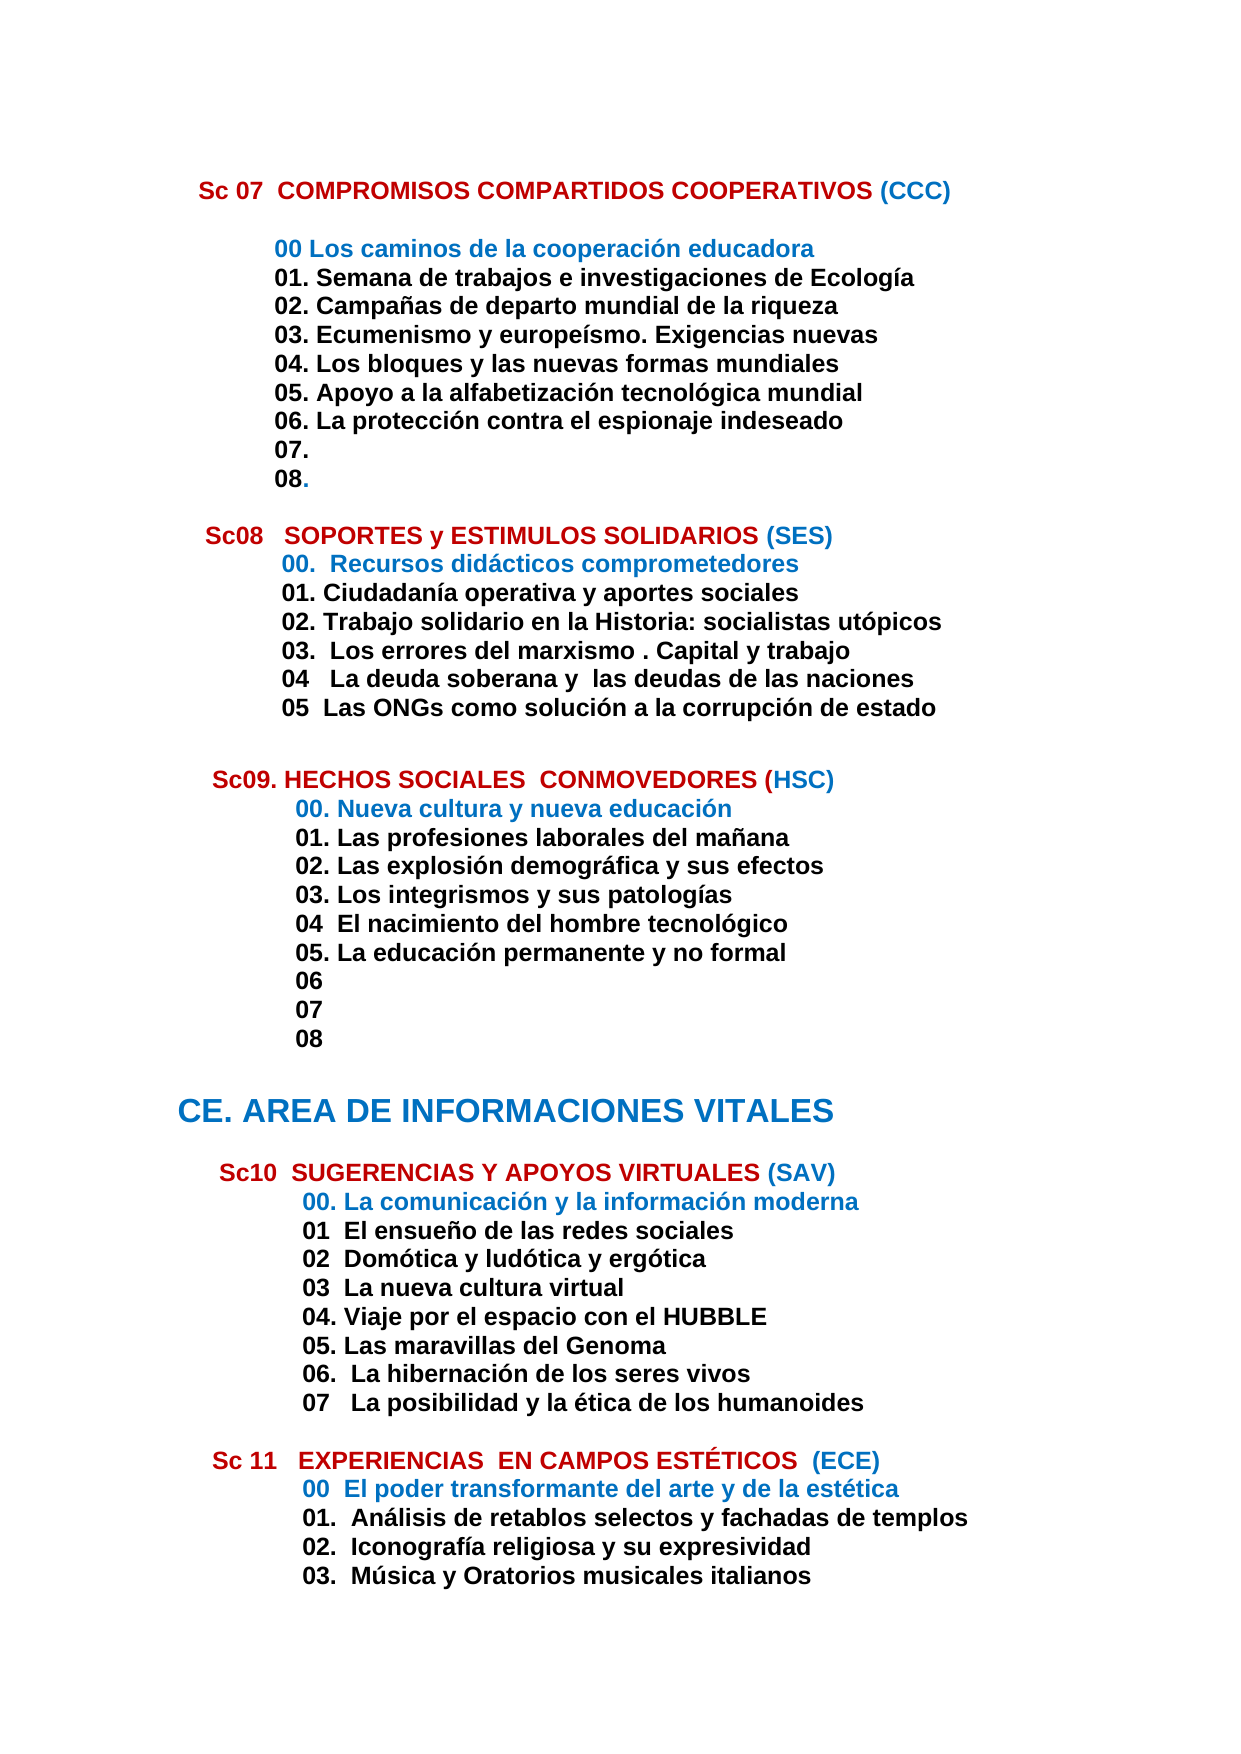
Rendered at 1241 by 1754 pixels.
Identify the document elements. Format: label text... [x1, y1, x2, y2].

text Sc10 SUGERENCIAS Y APOYOS VIRTUALES (SAV) [177, 1158, 1063, 1187]
text 03. Los errores del marxismo . Capital y trabajo [177, 636, 1063, 664]
text Sc 11 EXPERIENCIAS EN CAMPOS ESTÉTICOS (ECE) [177, 1446, 1063, 1474]
text Sc08 SOPORTES y ESTIMULOS SOLIDARIOS (SES) [177, 521, 1063, 549]
text 04 El nacimiento del hombre tecnológico [177, 909, 1063, 937]
text 07 [177, 995, 1063, 1024]
text 02. Iconografía religiosa y su expresividad [177, 1532, 1063, 1561]
text 08. [177, 464, 1063, 493]
text CE. AREA DE INFORMACIONES VITALES [177, 1091, 1063, 1129]
text 07 La posibilidad y la ética de los humanoides [177, 1388, 1063, 1417]
text 04 La deuda soberana y las deudas de las naciones [177, 664, 1063, 693]
text 01 El ensueño de las redes sociales [177, 1216, 1063, 1244]
text 06 [177, 966, 1063, 995]
text 02 Domótica y ludótica y ergótica [177, 1244, 1063, 1273]
text 04. Los bloques y las nuevas formas mundiales [177, 349, 1063, 378]
text 05. Las maravillas del Genoma [177, 1331, 1063, 1359]
text Sc 07 COMPROMISOS COMPARTIDOS COOPERATIVOS (CCC) [177, 176, 1063, 205]
text 05. La educación permanente y no formal [177, 937, 1063, 966]
text 00. Nueva cultura y nueva educación [177, 794, 1063, 822]
text 05 Las ONGs como solución a la corrupción de estado [177, 693, 1063, 722]
text 06. La protección contra el espionaje indeseado [177, 406, 1063, 435]
text 05. Apoyo a la alfabetización tecnológica mundial [177, 378, 1063, 406]
text 08 [177, 1024, 1063, 1052]
text 01. Semana de trabajos e investigaciones de Ecología [177, 263, 1063, 291]
text 01. Las profesiones laborales del mañana [177, 822, 1063, 851]
text 03. Música y Oratorios musicales italianos [177, 1561, 1063, 1589]
text 04. Viaje por el espacio con el HUBBLE [177, 1302, 1063, 1331]
text 00. Recursos didácticos comprometedores [177, 549, 1063, 578]
text 00. La comunicación y la información moderna [177, 1187, 1063, 1216]
text 01. Ciudadanía operativa y aportes sociales [177, 578, 1063, 607]
text 03. Los integrismos y sus patologías [177, 880, 1063, 909]
text 02. Las explosión demográfica y sus efectos [177, 851, 1063, 880]
text 02. Campañas de departo mundial de la riqueza [177, 291, 1063, 320]
text 03 La nueva cultura virtual [177, 1273, 1063, 1302]
text 00 El poder transformante del arte y de la estética [177, 1474, 1063, 1503]
text 06. La hibernación de los seres vivos [177, 1359, 1063, 1388]
text 07. [177, 435, 1063, 464]
text Sc09. HECHOS SOCIALES CONMOVEDORES (HSC) [177, 765, 1063, 794]
text 03. Ecumenismo y europeísmo. Exigencias nuevas [177, 320, 1063, 349]
text 00 Los caminos de la cooperación educadora [177, 234, 1063, 263]
text 02. Trabajo solidario en la Historia: socialistas utópicos [177, 607, 1063, 636]
text 01. Análisis de retablos selectos y fachadas de templos [177, 1503, 1063, 1532]
